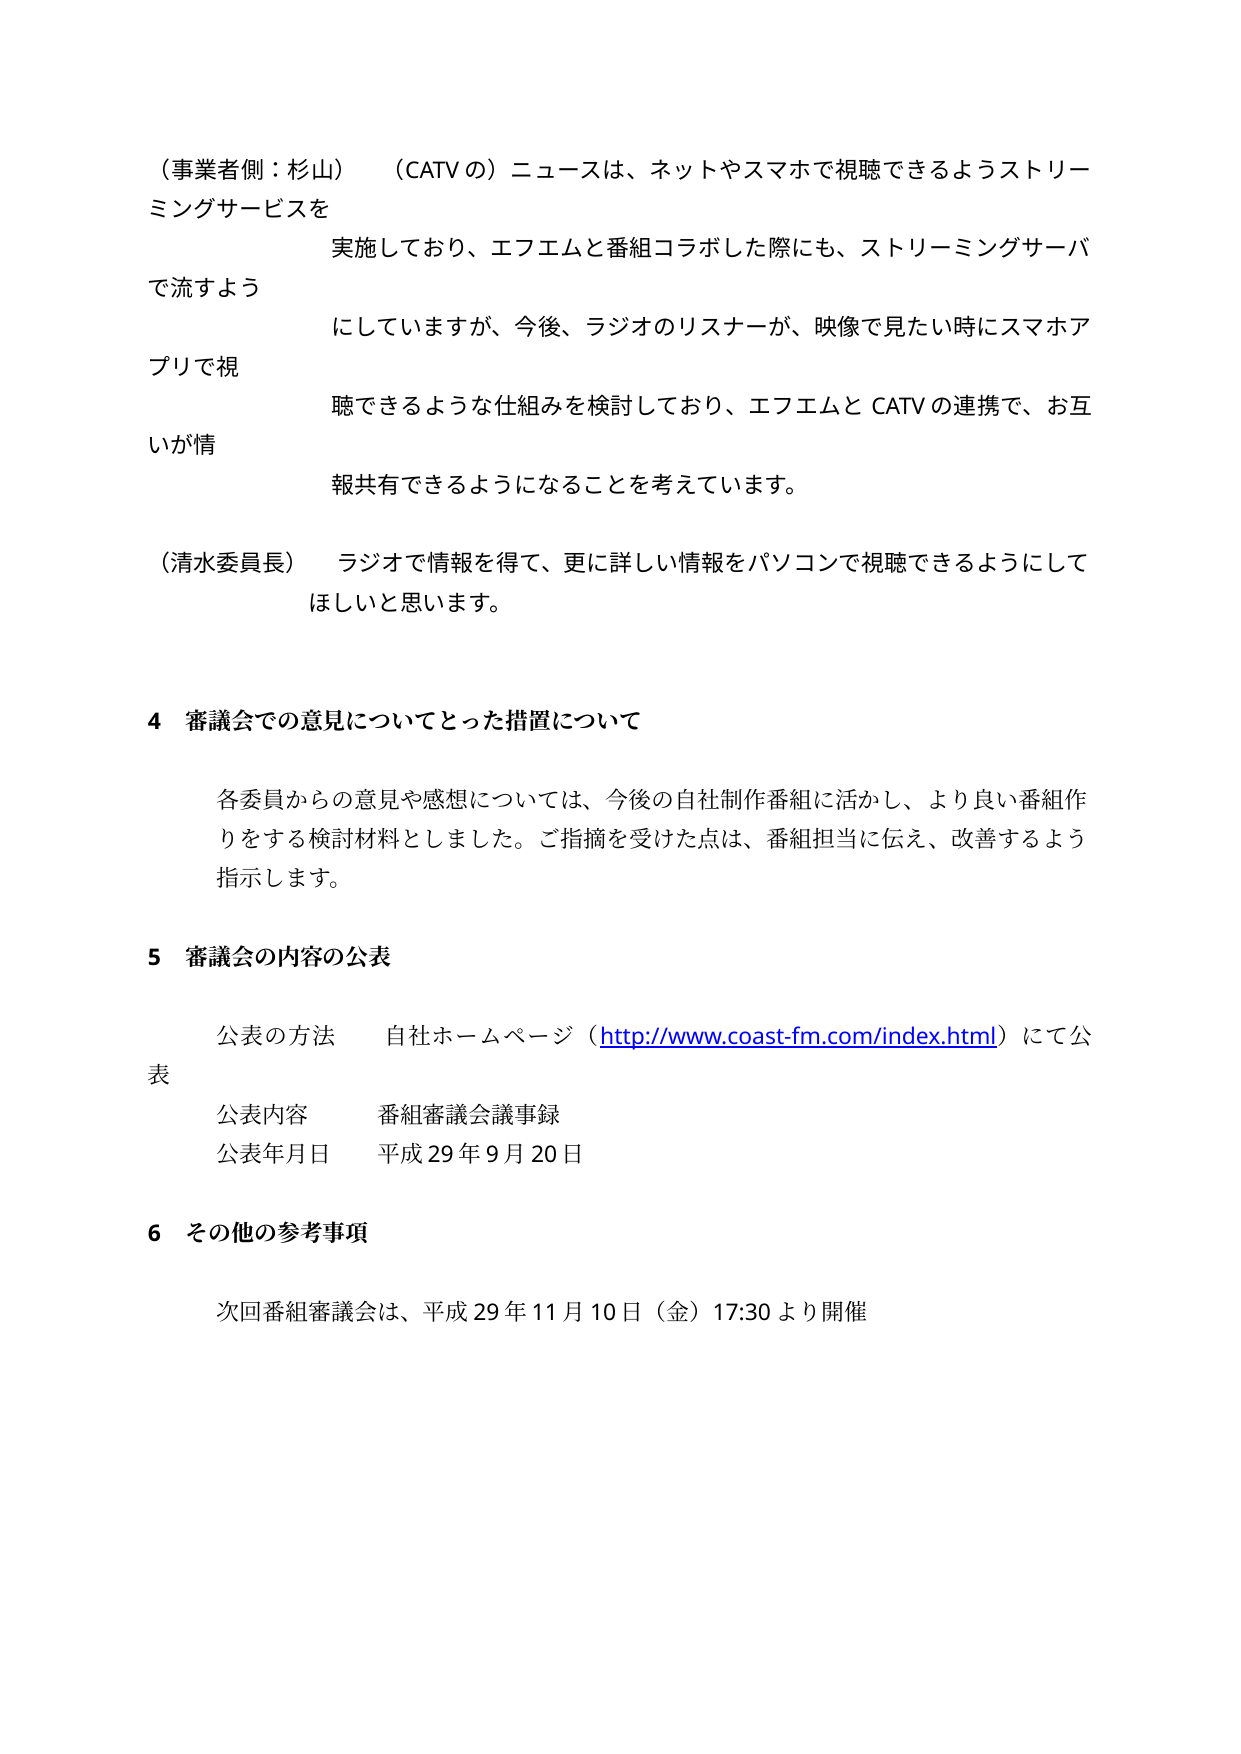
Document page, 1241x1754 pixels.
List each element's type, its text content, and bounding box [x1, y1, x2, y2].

text にしていますが、今後、ラジオのリスナーが、映像で見たい時にスマホアプリで視 [148, 306, 1092, 385]
text 聴できるような仕組みを検討しており、エフエムとCATVの連携で、お互いが情 [148, 385, 1092, 463]
text 公表の方法 自社ホームページ（http://www.coast-fm.com/index.html）にて公表 [148, 1015, 1092, 1093]
list 審議会の内容の公表 [148, 936, 1092, 975]
list 審議会での意見についてとった措置について [148, 700, 1092, 739]
text りをする検討材料としました。ご指摘を受けた点は、番組担当に伝え、改善するよう [148, 818, 1092, 857]
text 公表内容 番組審議会議事録 [148, 1093, 1092, 1133]
text 次回番組審議会は、平成29年11月10日（金）17:30より開催 [148, 1290, 1092, 1330]
text 指示します。 [148, 857, 1092, 897]
text （清水委員長） ラジオで情報を得て、更に詳しい情報をパソコンで視聴できるようにしてほしいと思います。 [148, 542, 1092, 621]
text 各委員からの意見や感想については、今後の自社制作番組に活かし、より良い番組作 [148, 778, 1092, 818]
text 報共有できるようになることを考えています。 [148, 463, 1092, 503]
text 実施しており、エフエムと番組コラボした際にも、ストリーミングサーバで流すよう [148, 227, 1092, 306]
text （事業者側：杉山） （CATVの）ニュースは、ネットやスマホで視聴できるようストリーミングサービスを [148, 148, 1092, 227]
text 公表年月日 平成29年9月20日 [148, 1133, 1092, 1172]
list その他の参考事項 [148, 1212, 1092, 1251]
